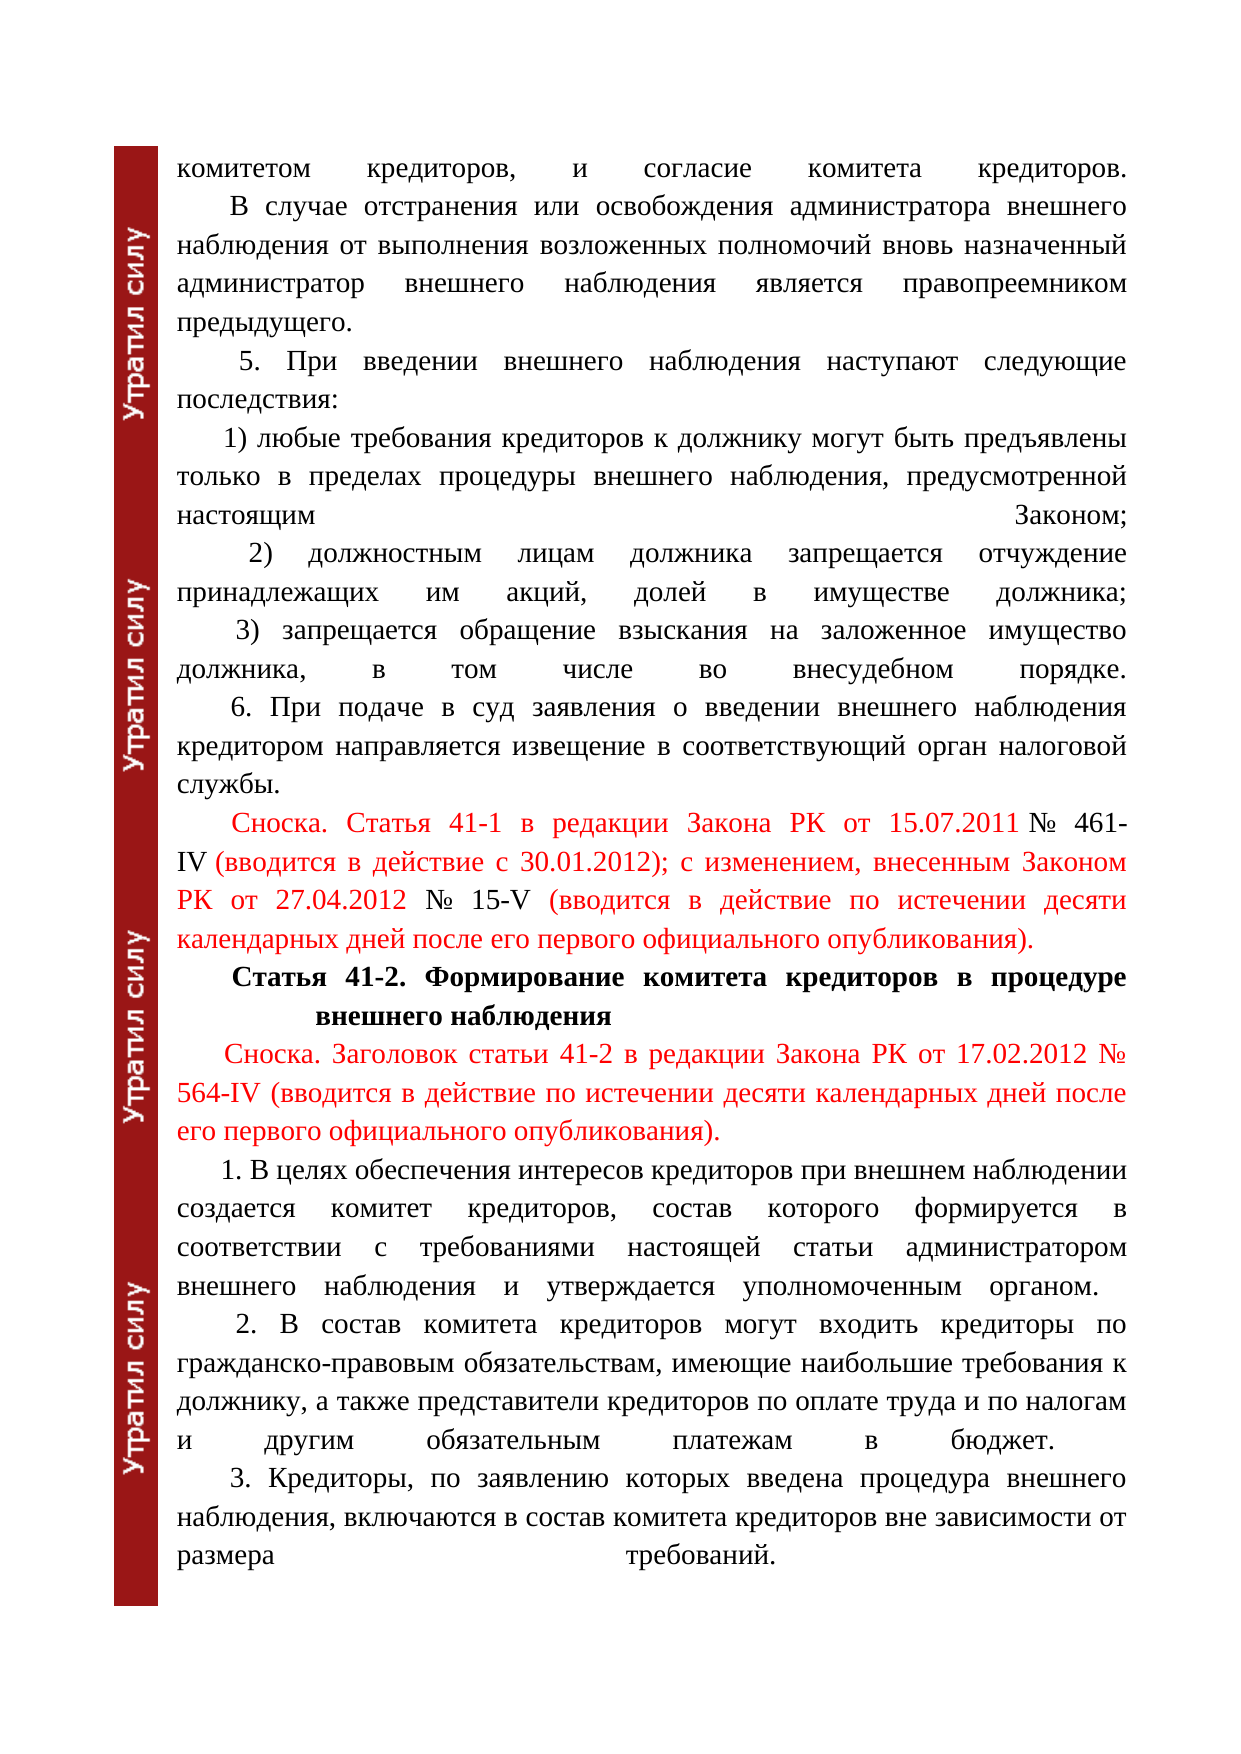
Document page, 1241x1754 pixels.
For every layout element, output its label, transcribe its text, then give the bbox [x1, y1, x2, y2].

picture [114, 954, 158, 959]
text Сноска. Заголовок статьи 41-2 в редакции Закона РК от 17.02.2012 № 564-IV (вводится в действие по истечении десяти календарных дней после его первого официального опубликования). [112, 1036, 1128, 1147]
picture [114, 1147, 158, 1152]
text Статья 41-2. Формирование комитета кредиторов в процедуре внешнего наблюдения [112, 959, 1128, 1031]
picture [114, 1031, 158, 1036]
picture [114, 1571, 158, 1606]
picture [114, 146, 158, 150]
